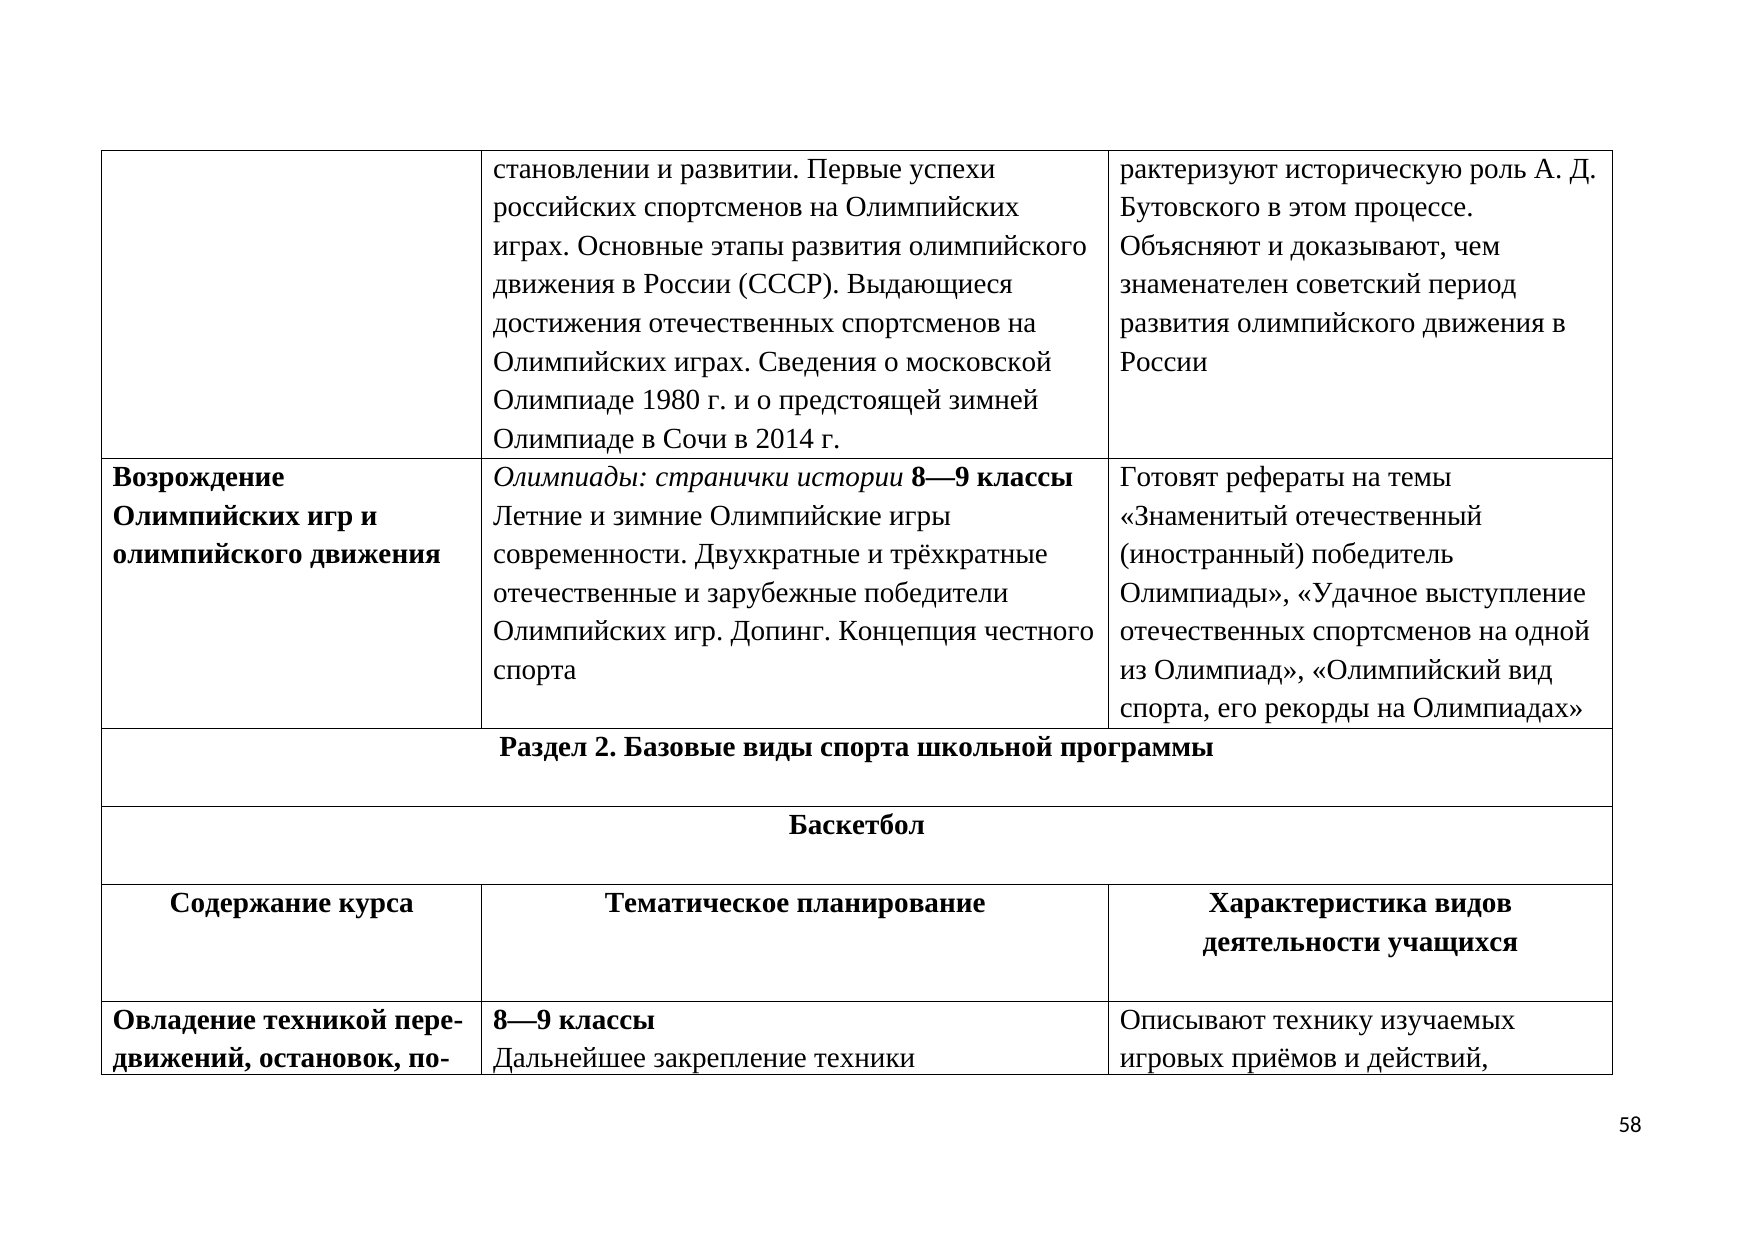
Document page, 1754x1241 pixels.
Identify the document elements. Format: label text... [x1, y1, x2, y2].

table_cell Содержание курса [102, 885, 481, 1001]
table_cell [102, 151, 481, 458]
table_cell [102, 1002, 481, 1074]
table_cell Возрождение Олимпийских игр и олимпийского движения [102, 459, 481, 728]
table_cell Олимпиады: странички истории 8—9 классы Летние и зимние Олимпийские игры современности. Двухкратные и трёхкратные отечественные и зарубежные победители Олимпийских игр. Допинг. Концепция честного спорта [482, 459, 1108, 728]
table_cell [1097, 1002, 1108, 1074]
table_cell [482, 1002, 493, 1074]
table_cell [482, 151, 1108, 458]
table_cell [1109, 151, 1612, 458]
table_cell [1109, 1002, 1612, 1074]
table_cell Характеристика видов деятельности учащихся [1109, 885, 1612, 1001]
table_cell Тематическое планирование [482, 885, 1108, 1001]
table_cell Раздел 2. Базовые виды спорта школьной программы [102, 729, 1612, 806]
table_cell Готовят рефераты на темы «Знаменитый отечественный (иностранный) победитель Олимпиады», «Удачное выступление отечественных спортсменов на одной из Олимпиад», «Олимпийский вид спорта, его рекорды на Олимпиадах» [1109, 459, 1612, 728]
table_cell Баскетбол [102, 807, 1612, 884]
